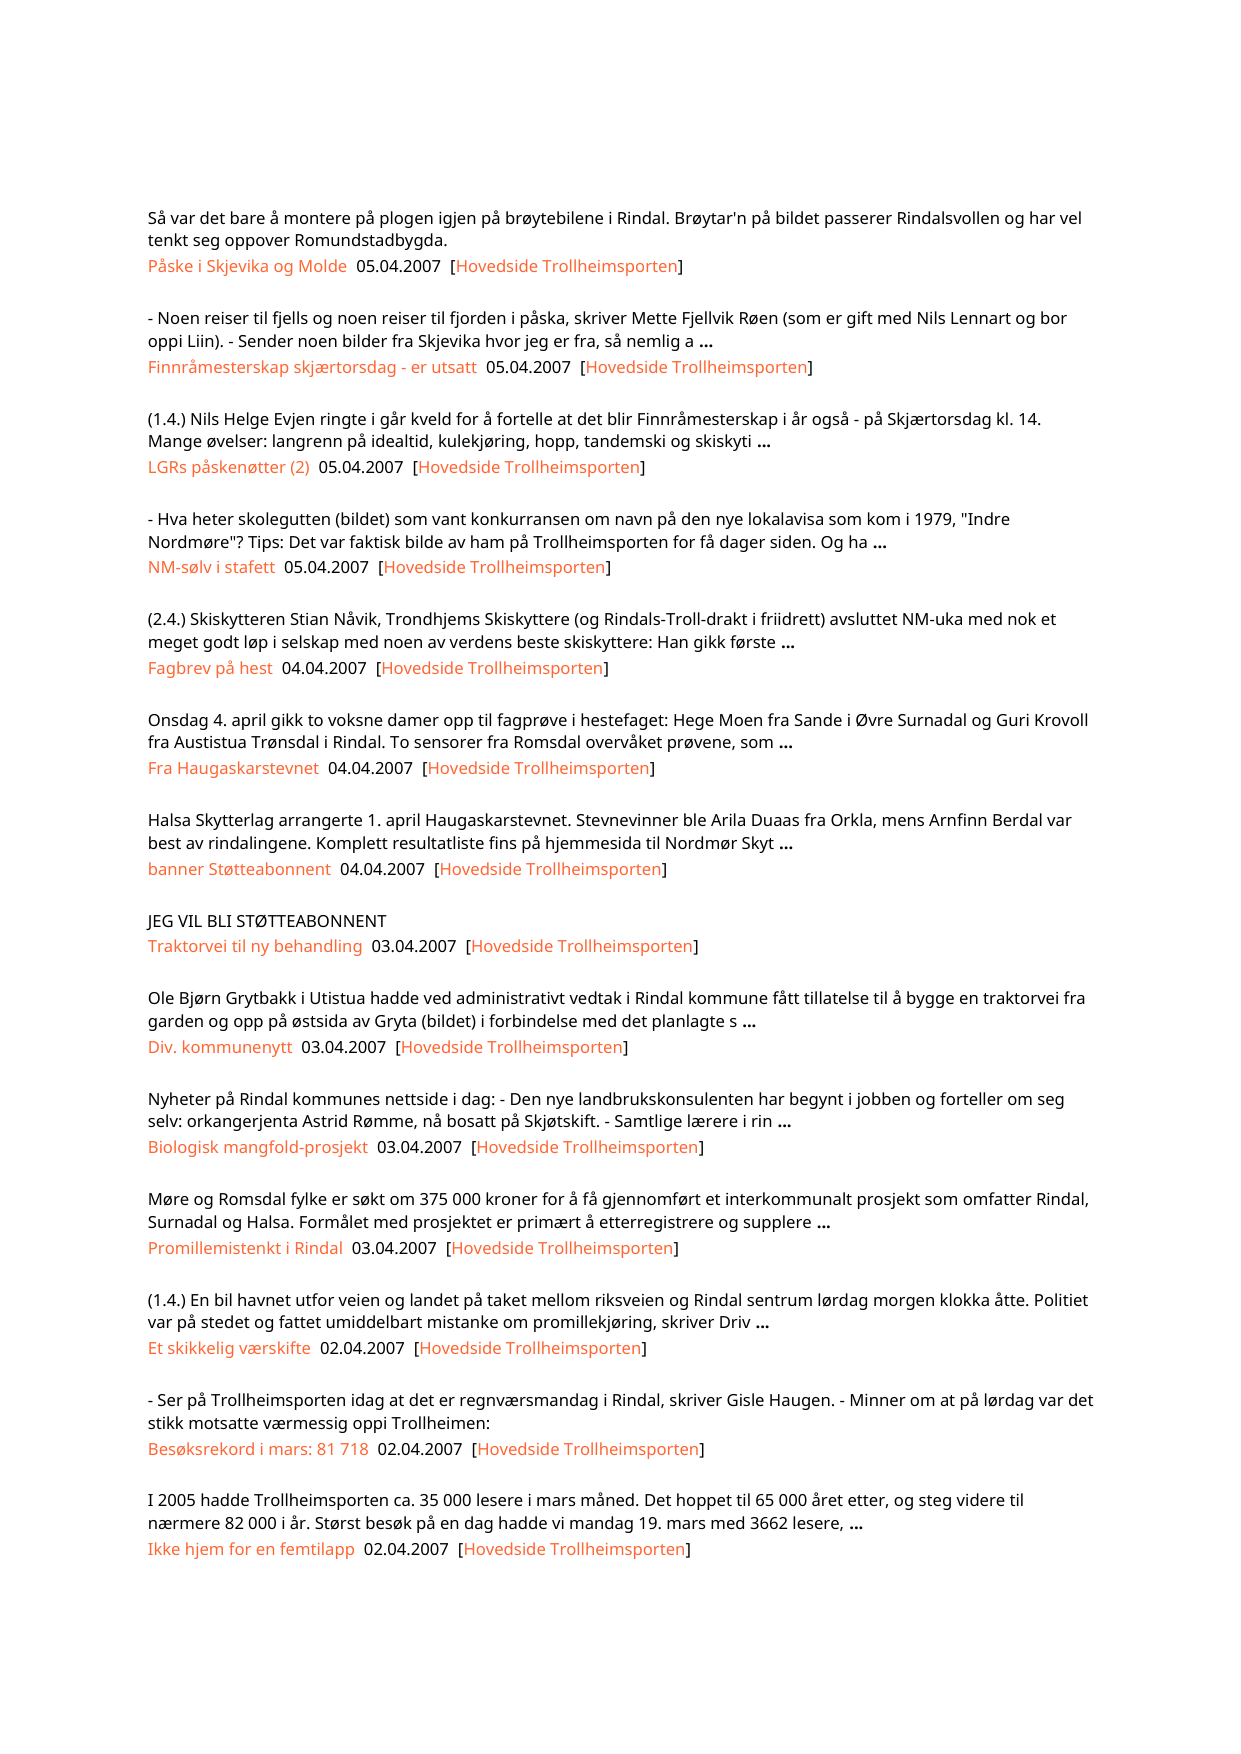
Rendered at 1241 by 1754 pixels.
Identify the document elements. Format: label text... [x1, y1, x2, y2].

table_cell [146, 148, 1100, 253]
table_cell LGRs påskenøtter (2) 05.04.2007 [Hovedside Trollheimsporten] - Hva heter skolegutten (bildet) som vant konkurransen om navn på den nye lokalavisa som kom i 1979, "Indre Nordmøre"? Tips: Det var faktisk bilde av ham på Trollheimsporten for få dager siden. Og ha ... [146, 454, 1100, 554]
table_cell Besøksrekord i mars: 81 718 02.04.2007 [Hovedside Trollheimsporten] I 2005 hadde Trollheimsporten ca. 35 000 lesere i mars måned. Det hoppet til 65 000 året etter, og steg videre til nærmere 82 000 i år. Størst besøk på en dag hadde vi mandag 19. mars med 3662 lesere, ... [146, 1436, 1100, 1536]
table_cell Et skikkelig værskifte 02.04.2007 [Hovedside Trollheimsporten] - Ser på Trollheimsporten idag at det er regnværsmandag i Rindal, skriver Gisle Haugen. - Minner om at på lørdag var det stikk motsatte værmessig oppi Trollheimen: [146, 1335, 1100, 1436]
table_cell NM-sølv i stafett 05.04.2007 [Hovedside Trollheimsporten] (2.4.) Skiskytteren Stian Nåvik, Trondhjems Skiskyttere (og Rindals-Troll-drakt i friidrett) avsluttet NM-uka med nok et meget godt løp i selskap med noen av verdens beste skiskyttere: Han gikk første ... [146, 555, 1100, 655]
table_cell Biologisk mangfold-prosjekt 03.04.2007 [Hovedside Trollheimsporten] Møre og Romsdal fylke er søkt om 375 000 kroner for å få gjennomført et interkommunalt prosjekt som omfatter Rindal, Surnadal og Halsa. Formålet med prosjektet er primært å etterregistrere og supplere ... [146, 1134, 1100, 1235]
table_cell Traktorvei til ny behandling 03.04.2007 [Hovedside Trollheimsporten] Ole Bjørn Grytbakk i Utistua hadde ved administrativt vedtak i Rindal kommune fått tillatelse til å bygge en traktorvei fra garden og opp på østsida av Gryta (bildet) i forbindelse med det planlagte s ... [146, 934, 1100, 1034]
table_cell Div. kommunenytt 03.04.2007 [Hovedside Trollheimsporten] Nyheter på Rindal kommunes nettside i dag: - Den nye landbrukskonsulenten har begynt i jobben og forteller om seg selv: orkangerjenta Astrid Rømme, nå bosatt på Skjøtskift. - Samtlige lærere i rin ... [146, 1034, 1100, 1134]
table_cell Promillemistenkt i Rindal 03.04.2007 [Hovedside Trollheimsporten] (1.4.) En bil havnet utfor veien og landet på taket mellom riksveien og Rindal sentrum lørdag morgen klokka åtte. Politiet var på stedet og fattet umiddelbart mistanke om promillekjøring, skriver Driv ... [146, 1235, 1100, 1335]
table_cell Fra Haugaskarstevnet 04.04.2007 [Hovedside Trollheimsporten] Halsa Skytterlag arrangerte 1. april Haugaskarstevnet. Stevnevinner ble Arila Duaas fra Orkla, mens Arnfinn Berdal var best av rindalingene. Komplett resultatliste fins på hjemmesida til Nordmør Skyt ... [146, 755, 1100, 856]
table_cell Påske i Skjevika og Molde 05.04.2007 [Hovedside Trollheimsporten] - Noen reiser til fjells og noen reiser til fjorden i påska, skriver Mette Fjellvik Røen (som er gift med Nils Lennart og bor oppi Liin). - Sender noen bilder fra Skjevika hvor jeg er fra, så nemlig a ... [146, 253, 1100, 354]
table_cell Fagbrev på hest 04.04.2007 [Hovedside Trollheimsporten] Onsdag 4. april gikk to voksne damer opp til fagprøve i hestefaget: Hege Moen fra Sande i Øvre Surnadal og Guri Krovoll fra Austistua Trønsdal i Rindal. To sensorer fra Romsdal overvåket prøvene, som ... [146, 655, 1100, 755]
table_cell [146, 1536, 1100, 1591]
table_cell Finnråmesterskap skjærtorsdag - er utsatt 05.04.2007 [Hovedside Trollheimsporten] (1.4.) Nils Helge Evjen ringte i går kveld for å fortelle at det blir Finnråmesterskap i år også - på Skjærtorsdag kl. 14. Mange øvelser: langrenn på idealtid, kulekjøring, hopp, tandemski og skiskyti ... [146, 354, 1100, 454]
table_cell banner Støtteabonnent 04.04.2007 [Hovedside Trollheimsporten] JEG VIL BLI STØTTEABONNENT [146, 856, 1100, 933]
